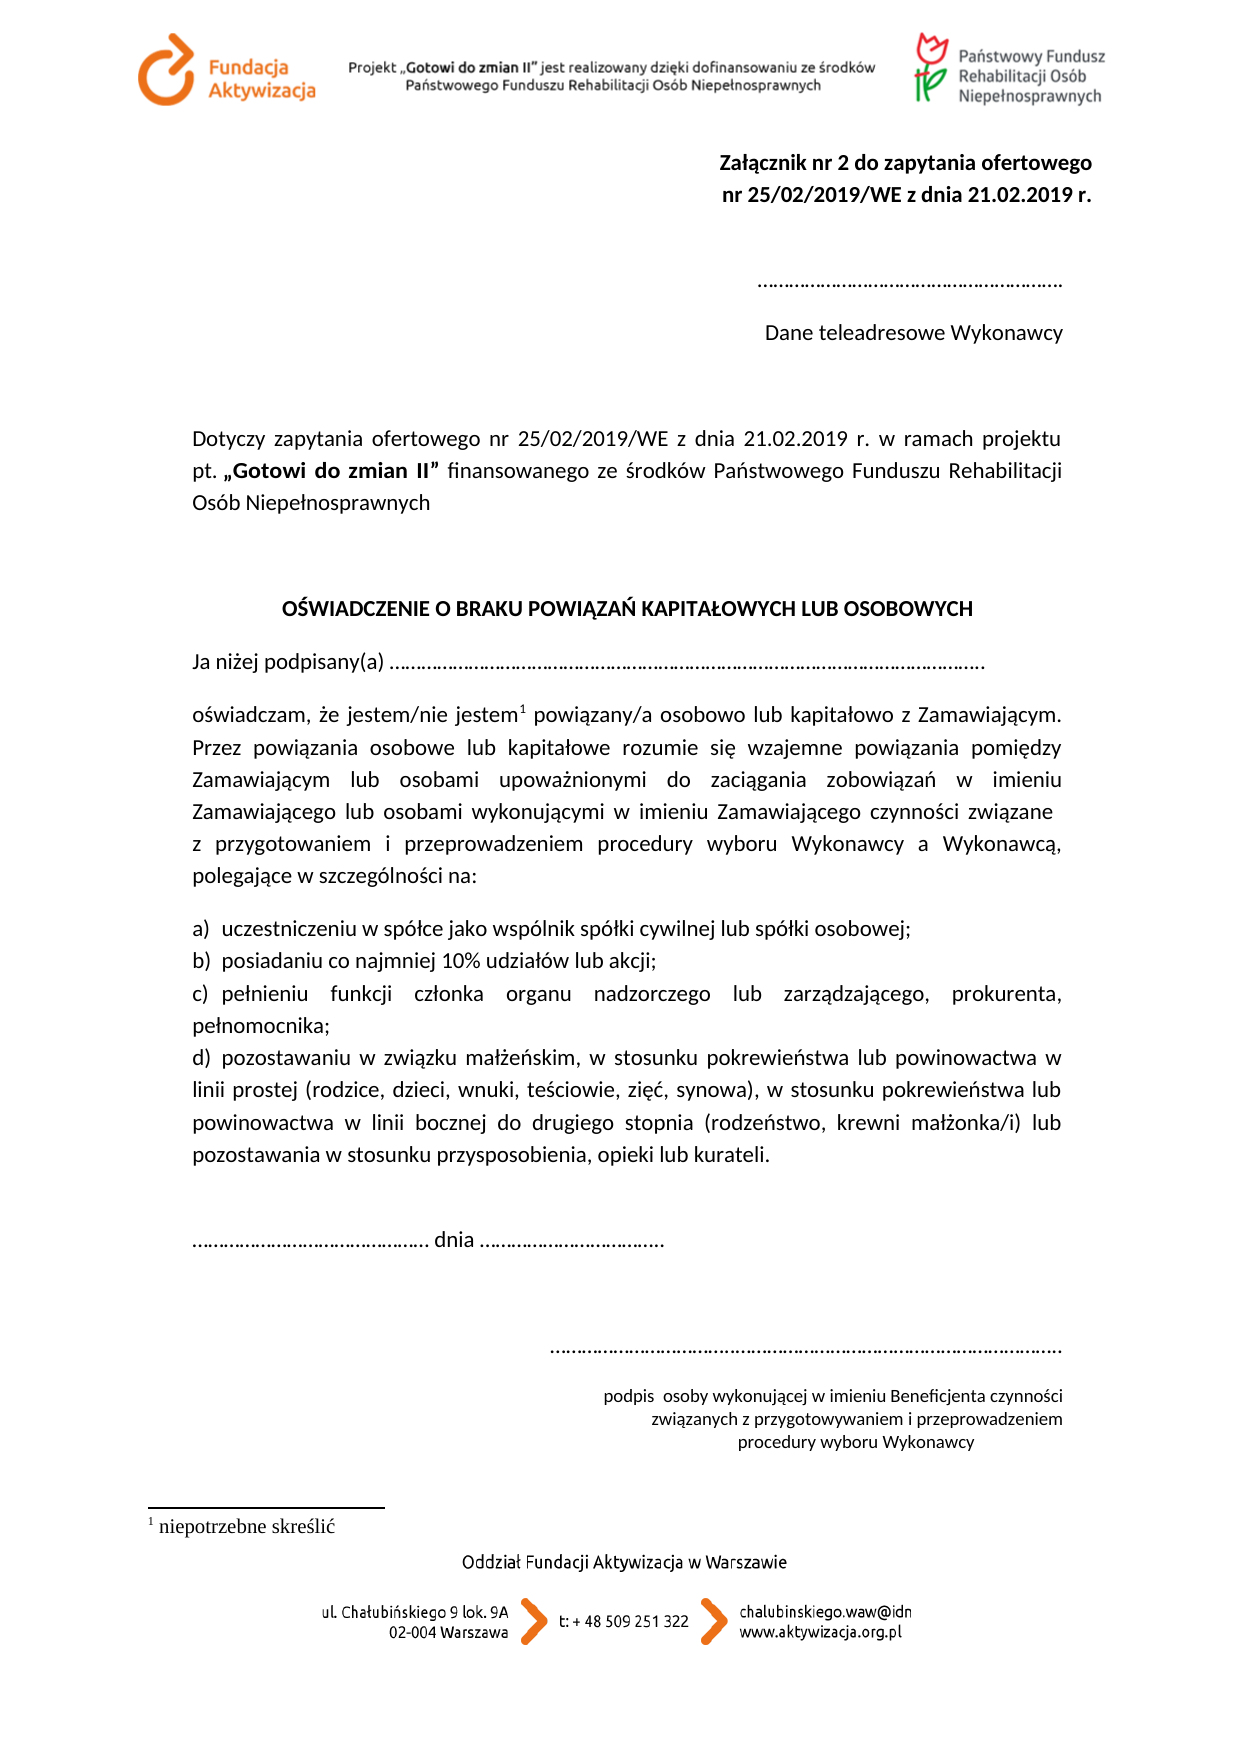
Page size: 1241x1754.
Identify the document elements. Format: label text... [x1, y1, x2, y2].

text …………………………………………………. [192, 265, 1063, 293]
text procedury wyboru Wykonawcy [664, 1430, 1093, 1453]
text Ja niżej podpisany(a) ………………………………………………………………………………………………….. [192, 647, 1063, 676]
picture [0, 0, 1241, 171]
text b) posiadaniu co najmniej 10% udziałów lub akcji; [192, 947, 1063, 975]
text a) uczestniczeniu w spółce jako wspólnik spółki cywilnej lub spółki osobowej; [192, 914, 1063, 942]
text d) pozostawaniu w związku małżeńskim, w stosunku pokrewieństwa lub powinowactwa w linii prostej (rodzice, dzieci, wnuki, teściowie, zięć, synowa), w stosunku pokrewieństwa lub powinowactwa w linii bocznej do drugiego stopnia (rodzeństwo, krewni małżonka/i) lub pozostawania w stosunku przysposobienia, opieki lub kurateli. [192, 1043, 1063, 1168]
text związanych z przygotowywaniem i przeprowadzeniem [192, 1407, 1063, 1430]
text c) pełnieniu funkcji członka organu nadzorczego lub zarządzającego, prokurenta, pełnomocnika; [192, 979, 1063, 1039]
text ……………………………..…………………………………………………….. [192, 1331, 1063, 1359]
picture [242, 1538, 911, 1676]
text OŚWIADCZENIE O BRAKU POWIĄZAŃ KAPITAŁOWYCH LUB OSOBOWYCH [192, 594, 1063, 622]
text oświadczam, że jestem/nie jestem powiązany/a osobowo lub kapitałowo z Zamawiającym. Przez powiązania osobowe lub kapitałowe rozumie się wzajemne powiązania pomiędzy Zamawiającym lub osobami upoważnionymi do zaciągania zobowiązań w imieniu Zamawiającego lub osobami wykonującymi w imieniu Zamawiającego czynności związane z przygotowaniem i przeprowadzeniem procedury wyboru Wykonawcy a Wykonawcą, polegające w szczególności na: [192, 701, 1063, 889]
text ……………………………………… dnia …………………………….. [192, 1225, 1063, 1253]
text podpis osoby wykonującej w imieniu Beneficjenta czynności [192, 1384, 1063, 1407]
text Dotyczy zapytania ofertowego nr 25/02/2019/WE z dnia 21.02.2019 r. w ramach projektu pt. „Gotowi do zmian II” finansowanego ze środków Państwowego Funduszu Rehabilitacji Osób Niepełnosprawnych [192, 424, 1063, 516]
text Załącznik nr 2 do zapytania ofertowego nr 25/02/2019/WE z dnia 21.02.2019 r. [148, 148, 1093, 208]
text Dane teleadresowe Wykonawcy [192, 318, 1063, 346]
